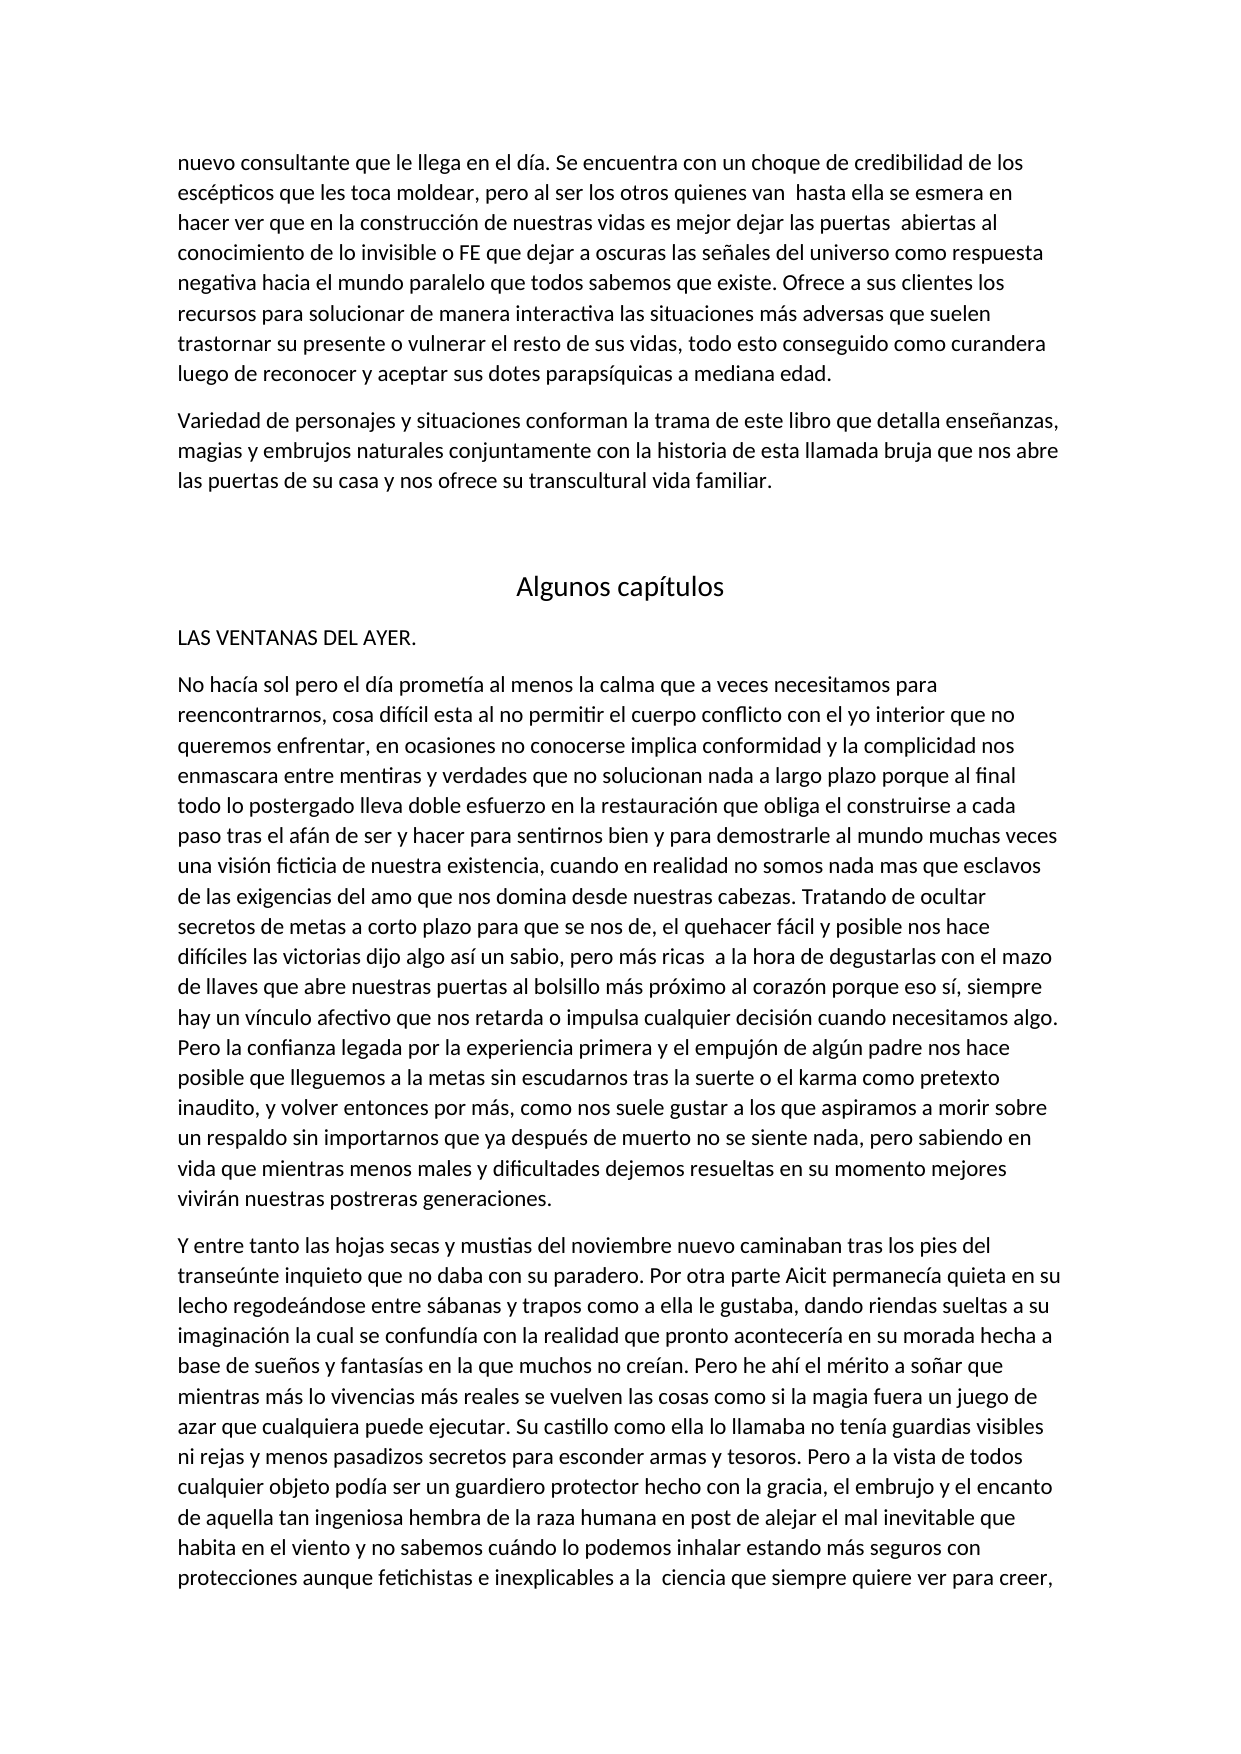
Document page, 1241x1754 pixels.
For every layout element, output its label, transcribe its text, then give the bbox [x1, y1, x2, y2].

text LAS VENTANAS DEL AYER. [177, 623, 1063, 651]
text No hacía sol pero el día prometía al menos la calma que a veces necesitamos para reencontrarnos, cosa difícil esta al no permitir el cuerpo conflicto con el yo interior que no queremos enfrentar, en ocasiones no conocerse implica conformidad y la complicidad nos enmascara entre mentiras y verdades que no solucionan nada a largo plazo porque al final todo lo postergado lleva doble esfuerzo en la restauración que obliga el construirse a cada paso tras el afán de ser y hacer para sentirnos bien y para demostrarle al mundo muchas veces una visión ficticia de nuestra existencia, cuando en realidad no somos nada mas que esclavos de las exigencias del amo que nos domina desde nuestras cabezas. Tratando de ocultar secretos de metas a corto plazo para que se nos de, el quehacer fácil y posible nos hace difíciles las victorias dijo algo así un sabio, pero más ricas a la hora de degustarlas con el mazo de llaves que abre nuestras puertas al bolsillo más próximo al corazón porque eso sí, siempre hay un vínculo afectivo que nos retarda o impulsa cualquier decisión cuando necesitamos algo. Pero la confianza legada por la experiencia primera y el empujón de algún padre nos hace posible que lleguemos a la metas sin escudarnos tras la suerte o el karma como pretexto inaudito, y volver entonces por más, como nos suele gustar a los que aspiramos a morir sobre un respaldo sin importarnos que ya después de muerto no se siente nada, pero sabiendo en vida que mientras menos males y dificultades dejemos resueltas en su momento mejores vivirán nuestras postreras generaciones. [177, 670, 1063, 1212]
text Variedad de personajes y situaciones conforman la trama de este libro que detalla enseñanzas, magias y embrujos naturales conjuntamente con la historia de esta llamada bruja que nos abre las puertas de su casa y nos ofrece su transcultural vida familiar. [177, 406, 1063, 494]
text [177, 148, 1063, 387]
text Algunos capítulos [177, 568, 1063, 604]
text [177, 1231, 1063, 1591]
